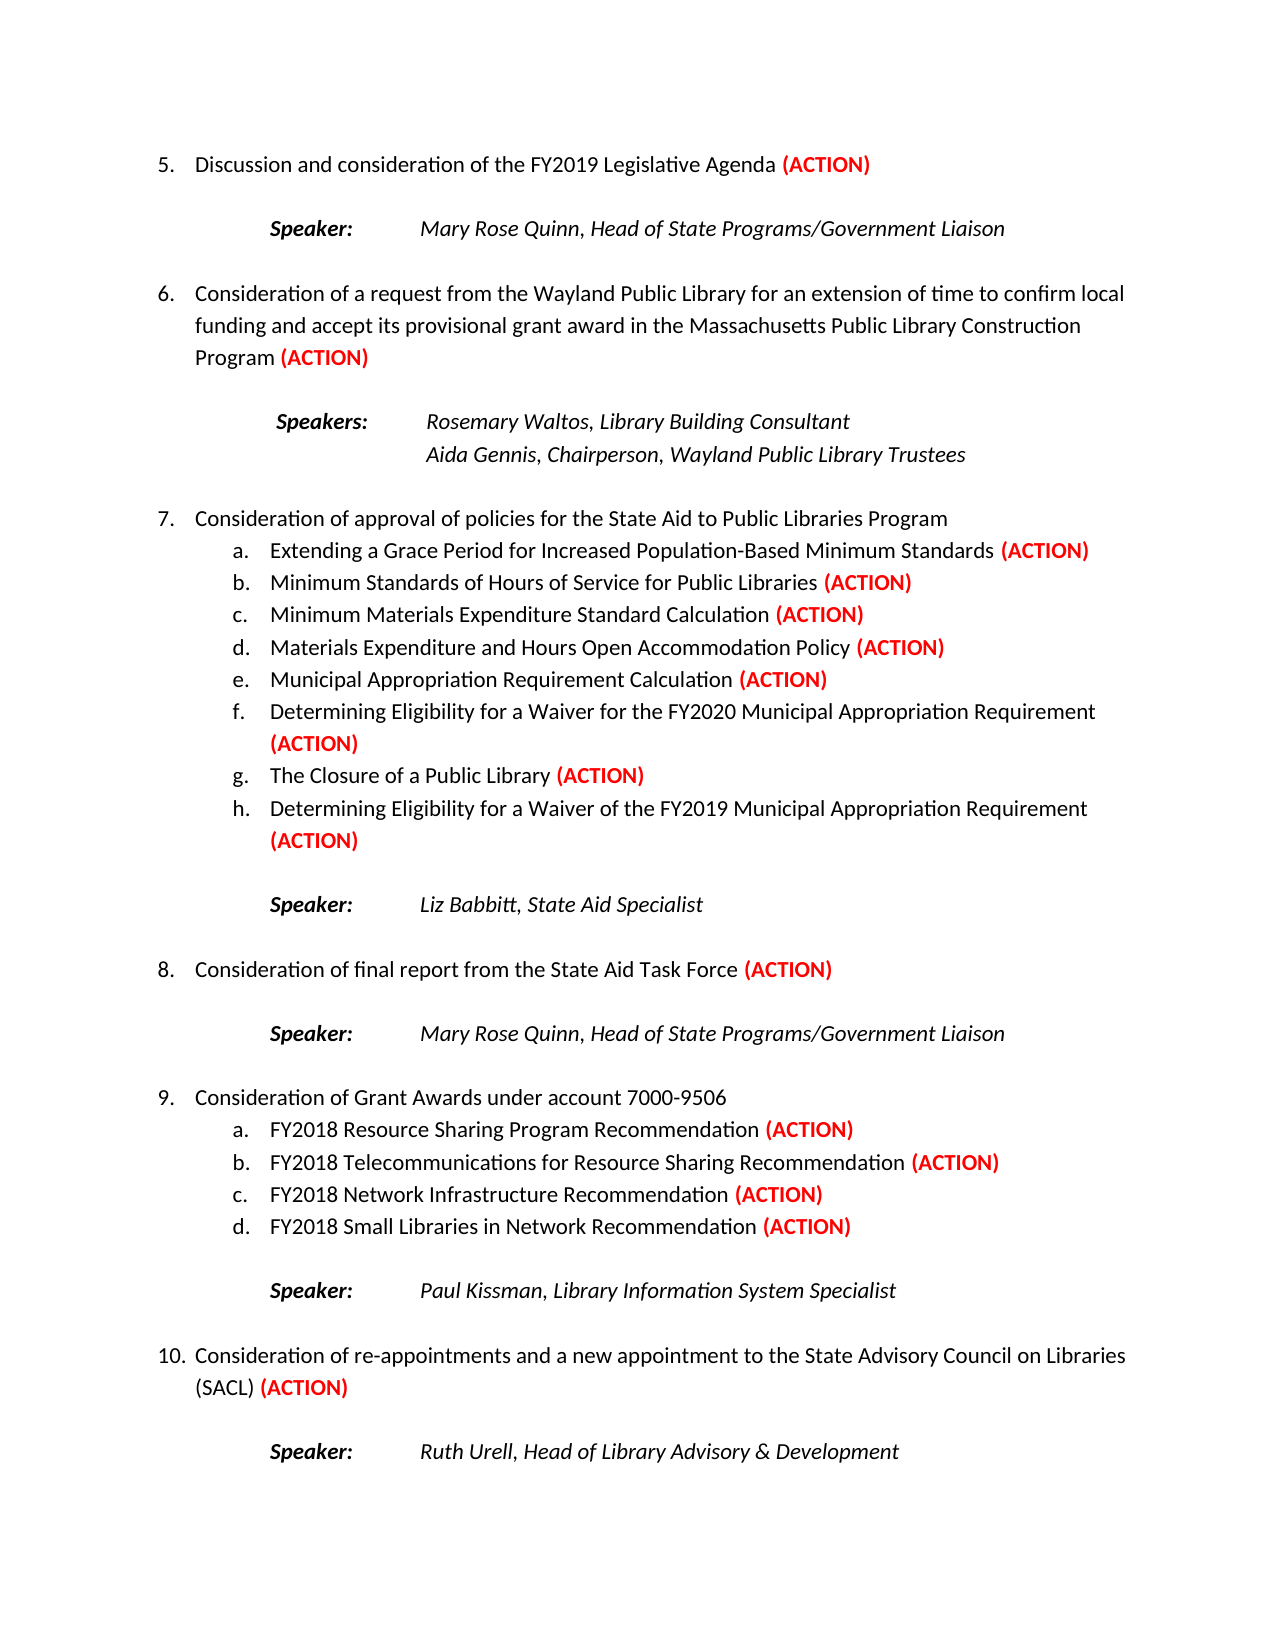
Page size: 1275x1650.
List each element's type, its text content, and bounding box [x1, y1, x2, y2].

list Speaker: Mary Rose Quinn, Head of State Programs/Government Liaison [270, 214, 1155, 242]
list Discussion and consideration of the FY2019 Legislative Agenda (ACTION) [157, 150, 1155, 178]
list Extending a Grace Period for Increased Population-Based Minimum Standards (ACTION) [232, 536, 1155, 564]
list Speaker: Mary Rose Quinn, Head of State Programs/Government Liaison [270, 1019, 1155, 1047]
list FY2018 Resource Sharing Program Recommendation (ACTION) [232, 1116, 1155, 1144]
list FY2018 Network Infrastructure Recommendation (ACTION) [232, 1180, 1155, 1208]
list Minimum Standards of Hours of Service for Public Libraries (ACTION) [232, 568, 1155, 596]
list Consideration of Grant Awards under account 7000-9506 [157, 1083, 1155, 1111]
list Municipal Appropriation Requirement Calculation (ACTION) [232, 665, 1155, 693]
list Consideration of approval of policies for the State Aid to Public Libraries Program [157, 504, 1155, 532]
list Speakers: Rosemary Waltos, Library Building Consultant [195, 407, 1155, 436]
list Speaker: Paul Kissman, Library Information System Specialist [270, 1277, 1155, 1304]
list Consideration of re-appointments and a new appointment to the State Advisory Council on Libraries (SACL) (ACTION) [157, 1341, 1155, 1401]
list Consideration of final report from the State Aid Task Force (ACTION) [157, 955, 1155, 983]
list The Closure of a Public Library (ACTION) [232, 762, 1155, 789]
list Minimum Materials Expenditure Standard Calculation (ACTION) [232, 601, 1155, 629]
list FY2018 Small Libraries in Network Recommendation (ACTION) [232, 1212, 1155, 1240]
list FY2018 Telecommunications for Resource Sharing Recommendation (ACTION) [232, 1148, 1155, 1176]
list Materials Expenditure and Hours Open Accommodation Policy (ACTION) [232, 633, 1155, 661]
list Speaker: Liz Babbitt, State Aid Specialist [270, 890, 1155, 918]
list Speaker: Ruth Urell, Head of Library Advisory & Development [270, 1437, 1155, 1466]
list Consideration of a request from the Wayland Public Library for an extension of time to confirm local funding and accept its provisional grant award in the Massachusetts Public Library Construction Program (ACTION) [157, 279, 1155, 371]
list Determining Eligibility for a Waiver for the FY2020 Municipal Appropriation Requirement (ACTION) [232, 697, 1155, 757]
list Aida Gennis, Chairperson, Wayland Public Library Trustees [195, 440, 1155, 468]
list Determining Eligibility for a Waiver of the FY2019 Municipal Appropriation Requirement (ACTION) [232, 794, 1155, 854]
